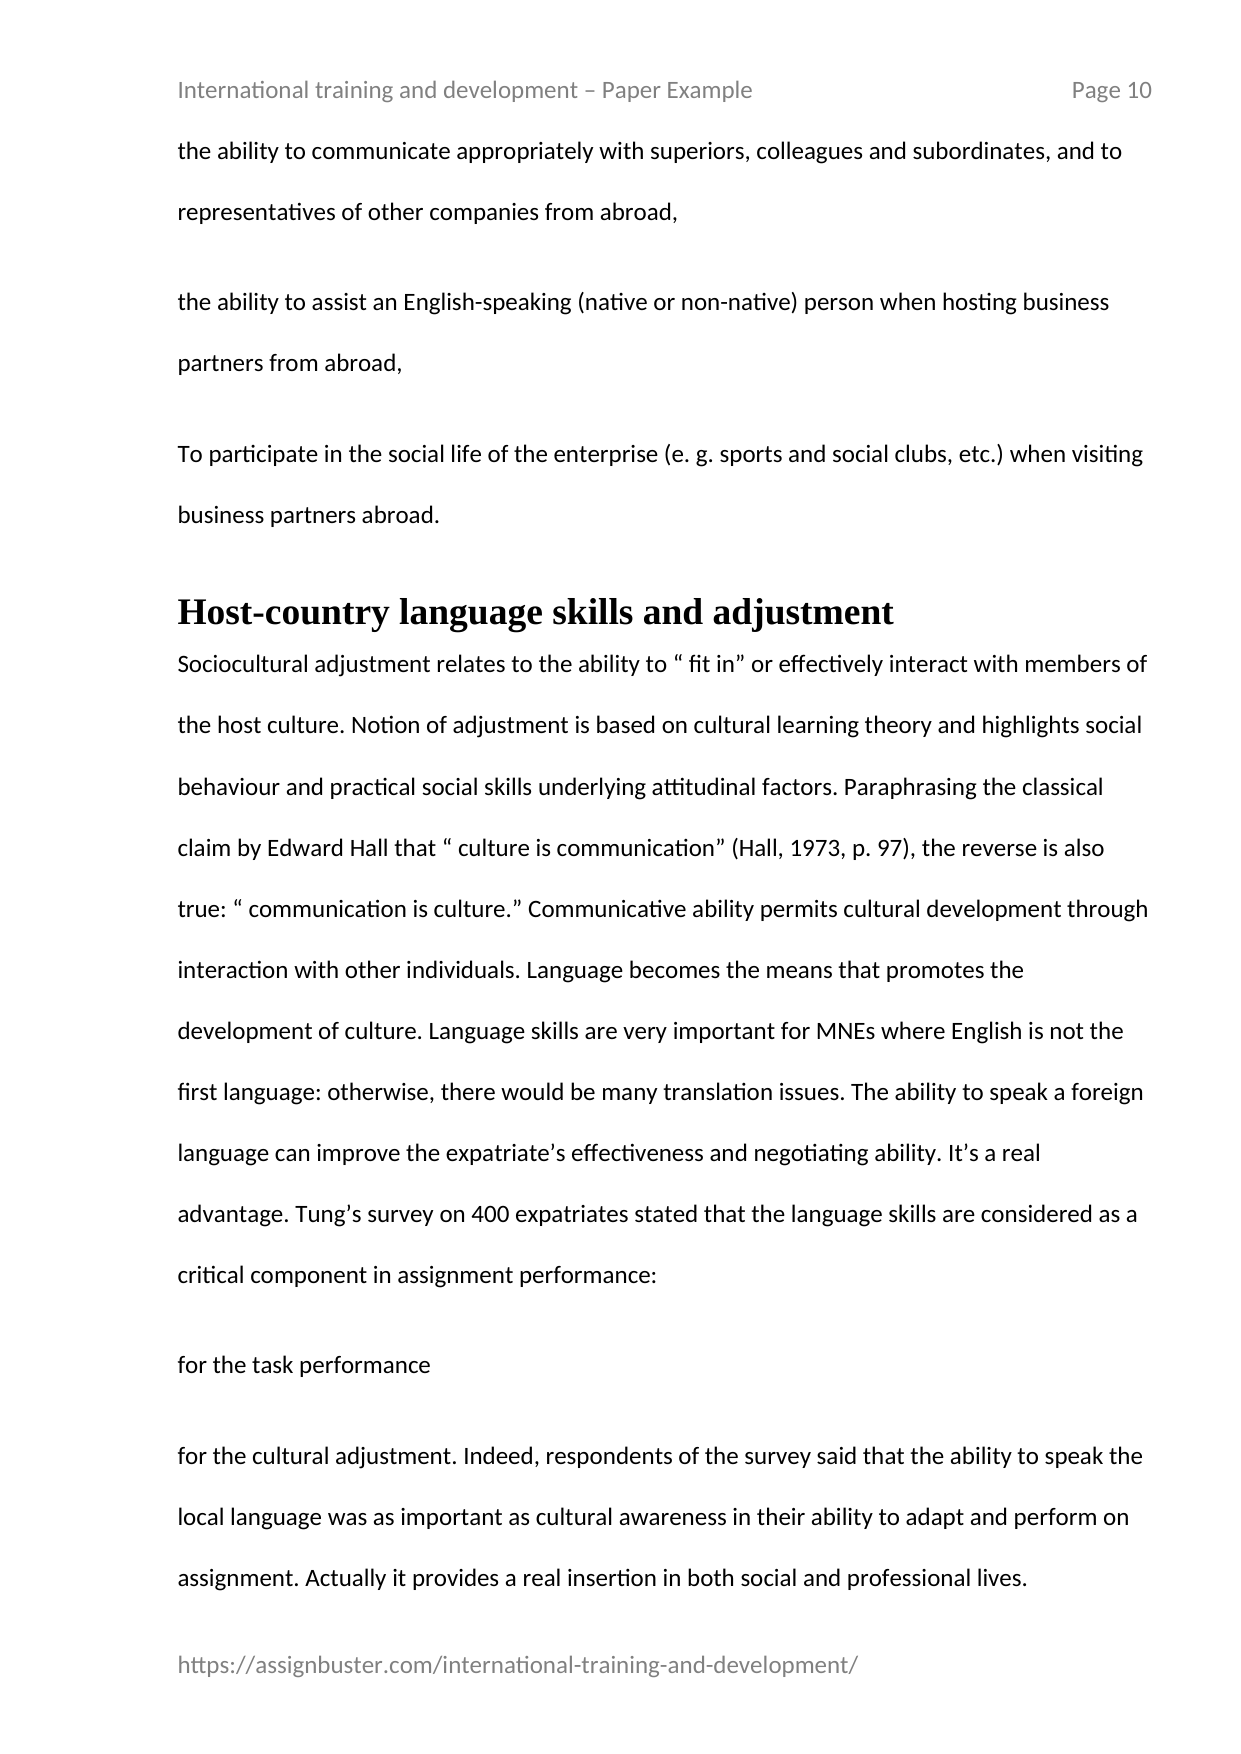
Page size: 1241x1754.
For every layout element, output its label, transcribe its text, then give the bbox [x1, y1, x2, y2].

text for the task performance [177, 1349, 1152, 1380]
text the ability to communicate appropriately with superiors, colleagues and subordinates, and to representatives of other companies from abroad, [177, 135, 1152, 226]
text for the cultural adjustment. Indeed, respondents of the survey said that the ability to speak the local language was as important as cultural awareness in their ability to adapt and perform on assignment. Actually it provides a real insertion in both social and professional lives. [177, 1440, 1152, 1593]
text the ability to assist an English-speaking (native or non-native) person when hosting business partners from abroad, [177, 286, 1152, 378]
text Sociocultural adjustment relates to the ability to “ fit in” or effectively interact with members of the host culture. Notion of adjustment is based on cultural learning theory and highlights social behaviour and practical social skills underlying attitudinal factors. Paraphrasing the classical claim by Edward Hall that “ culture is communication” (Hall, 1973, p. 97), the reverse is also true: “ communication is culture.” Communicative ability permits cultural development through interaction with other individuals. Language becomes the means that promotes the development of culture. Language skills are very important for MNEs where English is not the first language: otherwise, there would be many translation issues. The ability to speak a foreign language can improve the expatriate’s effectiveness and negotiating ability. It’s a real advantage. Tung’s survey on 400 expatriates stated that the language skills are considered as a critical component in assignment performance: [177, 648, 1152, 1289]
text To participate in the social life of the enterprise (e. g. sports and social clubs, etc.) when visiting business partners abroad. [177, 438, 1152, 529]
subtitle Host-country language skills and adjustment [177, 589, 1152, 633]
